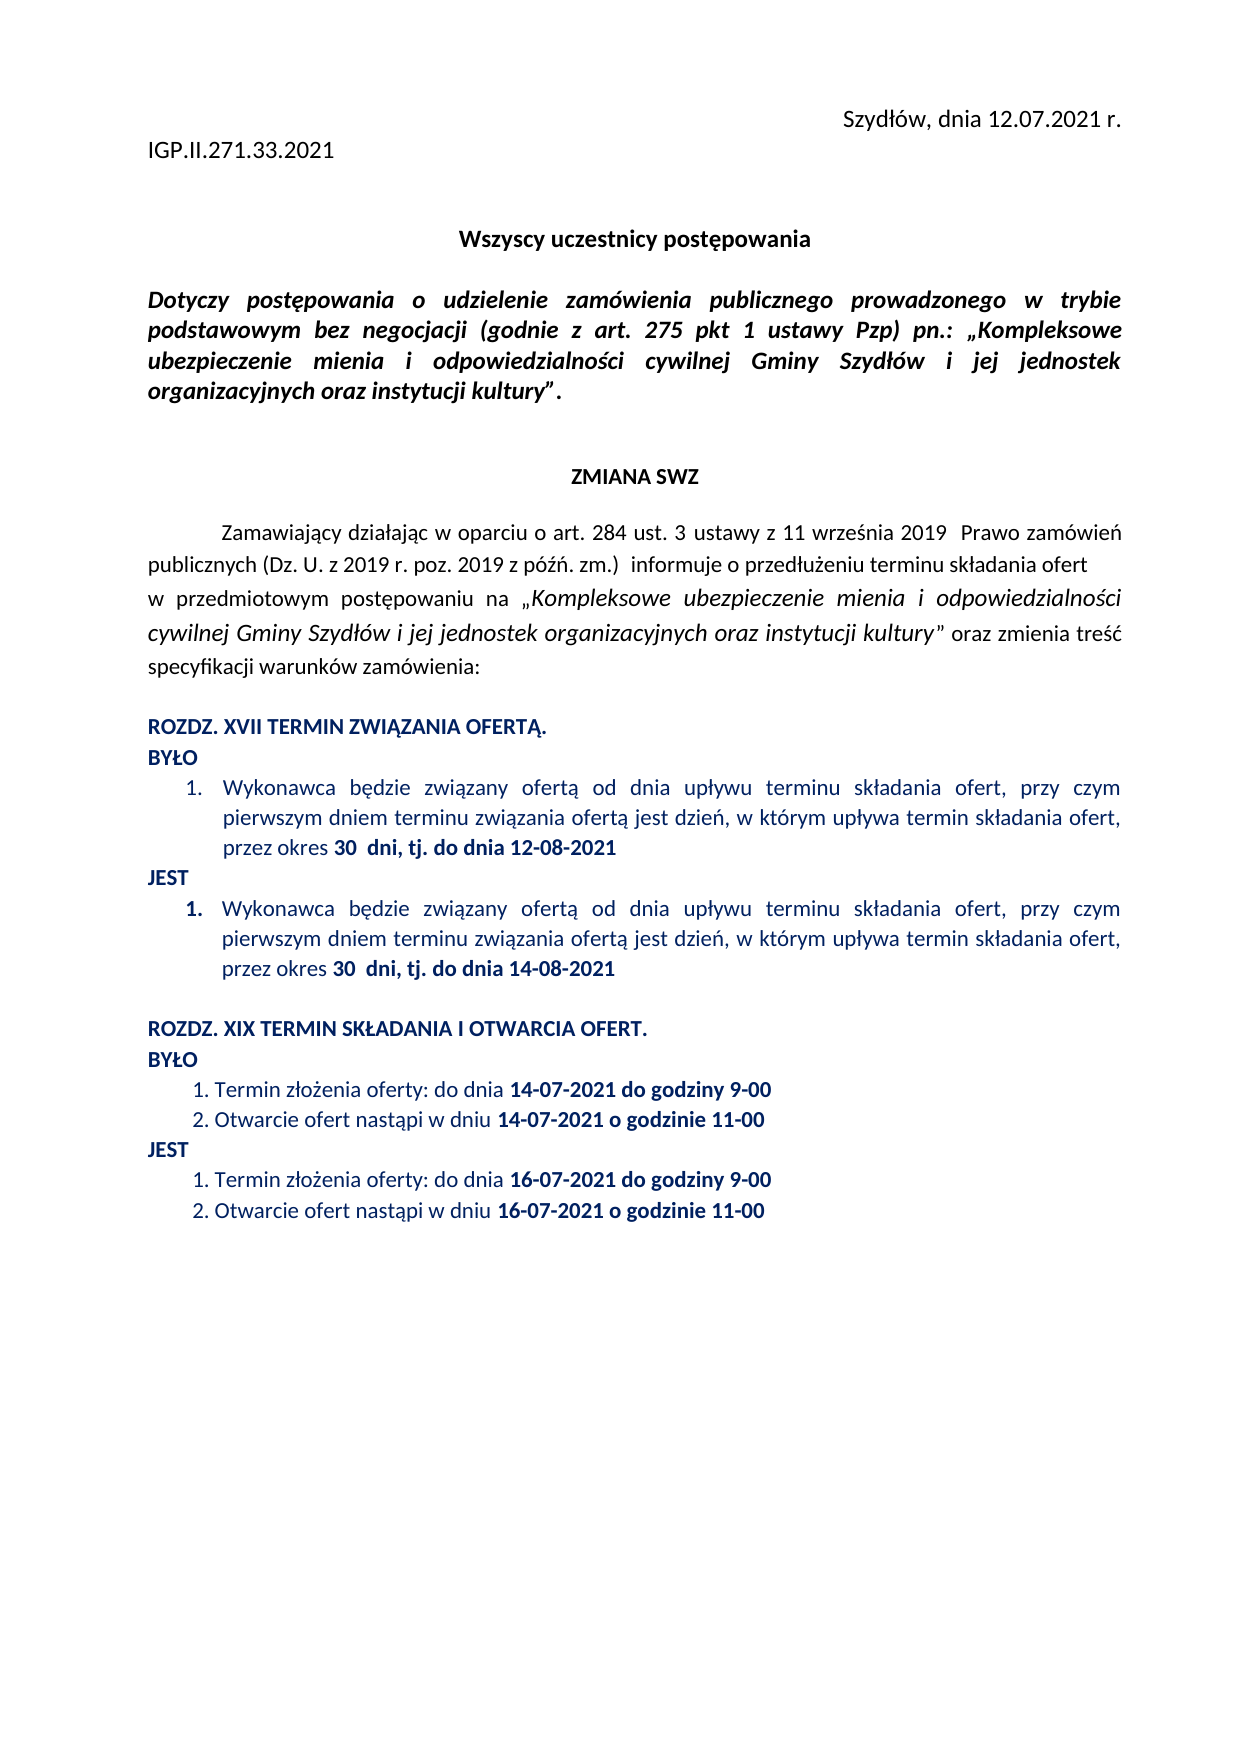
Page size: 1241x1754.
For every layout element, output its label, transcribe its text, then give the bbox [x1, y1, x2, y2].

text Dotyczy postępowania o udzielenie zamówienia publicznego prowadzonego w trybie podstawowym bez negocjacji (godnie z art. 275 pkt 1 ustawy Pzp) pn.: „Kompleksowe ubezpieczenie mienia i odpowiedzialności cywilnej Gminy Szydłów i jej jednostek organizacyjnych oraz instytucji kultury”. [148, 284, 1122, 406]
text Szydłów, dnia 12.07.2021 r. [148, 103, 1122, 134]
text 1. Termin złożenia oferty: do dnia 16-07-2021 do godziny 9-00 [148, 1166, 1122, 1193]
list Wykonawca będzie związany ofertą od dnia upływu terminu składania ofert, przy czym pierwszym dniem terminu związania ofertą jest dzień, w którym upływa termin składania ofert, przez okres 30 dni, tj. do dnia 12-08-2021 [185, 773, 1122, 861]
text Zamawiający działając w oparciu o art. 284 ust. 3 ustawy z 11 września 2019 Prawo zamówień publicznych (Dz. U. z 2019 r. poz. 2019 z późń. zm.) informuje o przedłużeniu terminu składania ofert [148, 518, 1122, 578]
text Wszyscy uczestnicy postępowania [148, 223, 1122, 253]
text 1. Termin złożenia oferty: do dnia 14-07-2021 do godziny 9-00 [148, 1075, 1122, 1103]
text BYŁO [148, 743, 1122, 771]
text w przedmiotowym postępowaniu na „Kompleksowe ubezpieczenie mienia i odpowiedzialności cywilnej Gminy Szydłów i jej jednostek organizacyjnych oraz instytucji kultury” oraz zmienia treść specyfikacji warunków zamówienia: [148, 582, 1122, 680]
text ROZDZ. XVII TERMIN ZWIĄZANIA OFERTĄ. [148, 712, 1122, 740]
text 2. Otwarcie ofert nastąpi w dniu 16-07-2021 o godzinie 11-00 [148, 1196, 1122, 1224]
text BYŁO [148, 1045, 1122, 1073]
text JEST [148, 863, 1122, 891]
text ROZDZ. XIX TERMIN SKŁADANIA I OTWARCIA OFERT. [148, 1014, 1122, 1042]
text ZMIANA SWZ [148, 462, 1122, 490]
text IGP.II.271.33.2021 [148, 134, 1122, 164]
text JEST [148, 1135, 1122, 1163]
list Wykonawca będzie związany ofertą od dnia upływu terminu składania ofert, przy czym pierwszym dniem terminu związania ofertą jest dzień, w którym upływa termin składania ofert, przez okres 30 dni, tj. do dnia 14-08-2021 [185, 894, 1122, 982]
text 2. Otwarcie ofert nastąpi w dniu 14-07-2021 o godzinie 11-00 [148, 1105, 1122, 1133]
